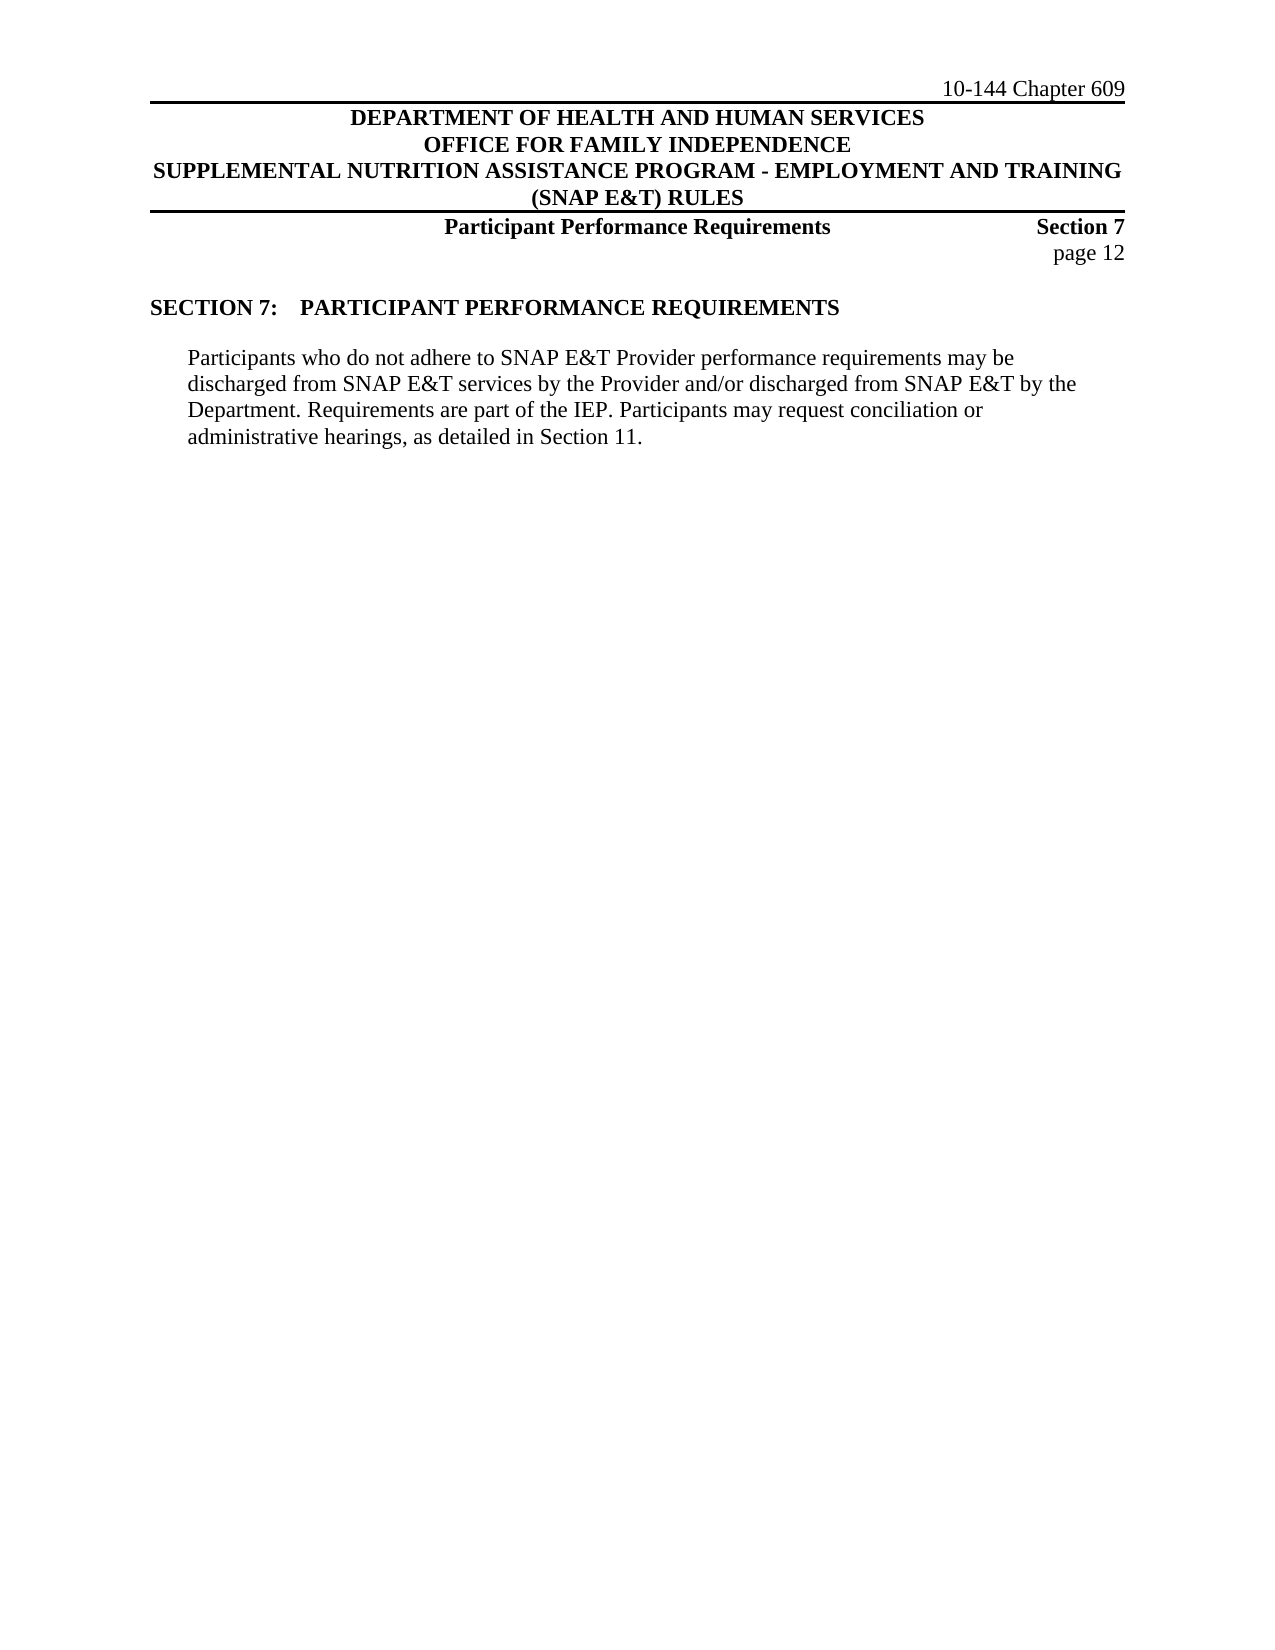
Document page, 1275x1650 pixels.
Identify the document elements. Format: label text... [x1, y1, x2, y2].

text Participants who do not adhere to SNAP E&T Provider performance requirements may be discharged from SNAP E&T services by the Provider and/or discharged from SNAP E&T by the Department. Requirements are part of the IEP. Participants may request conciliation or administrative hearings, as detailed in Section 11. [187, 344, 1106, 449]
text SECTION 7: PARTICIPANT PERFORMANCE REQUIREMENTS [150, 294, 1125, 321]
